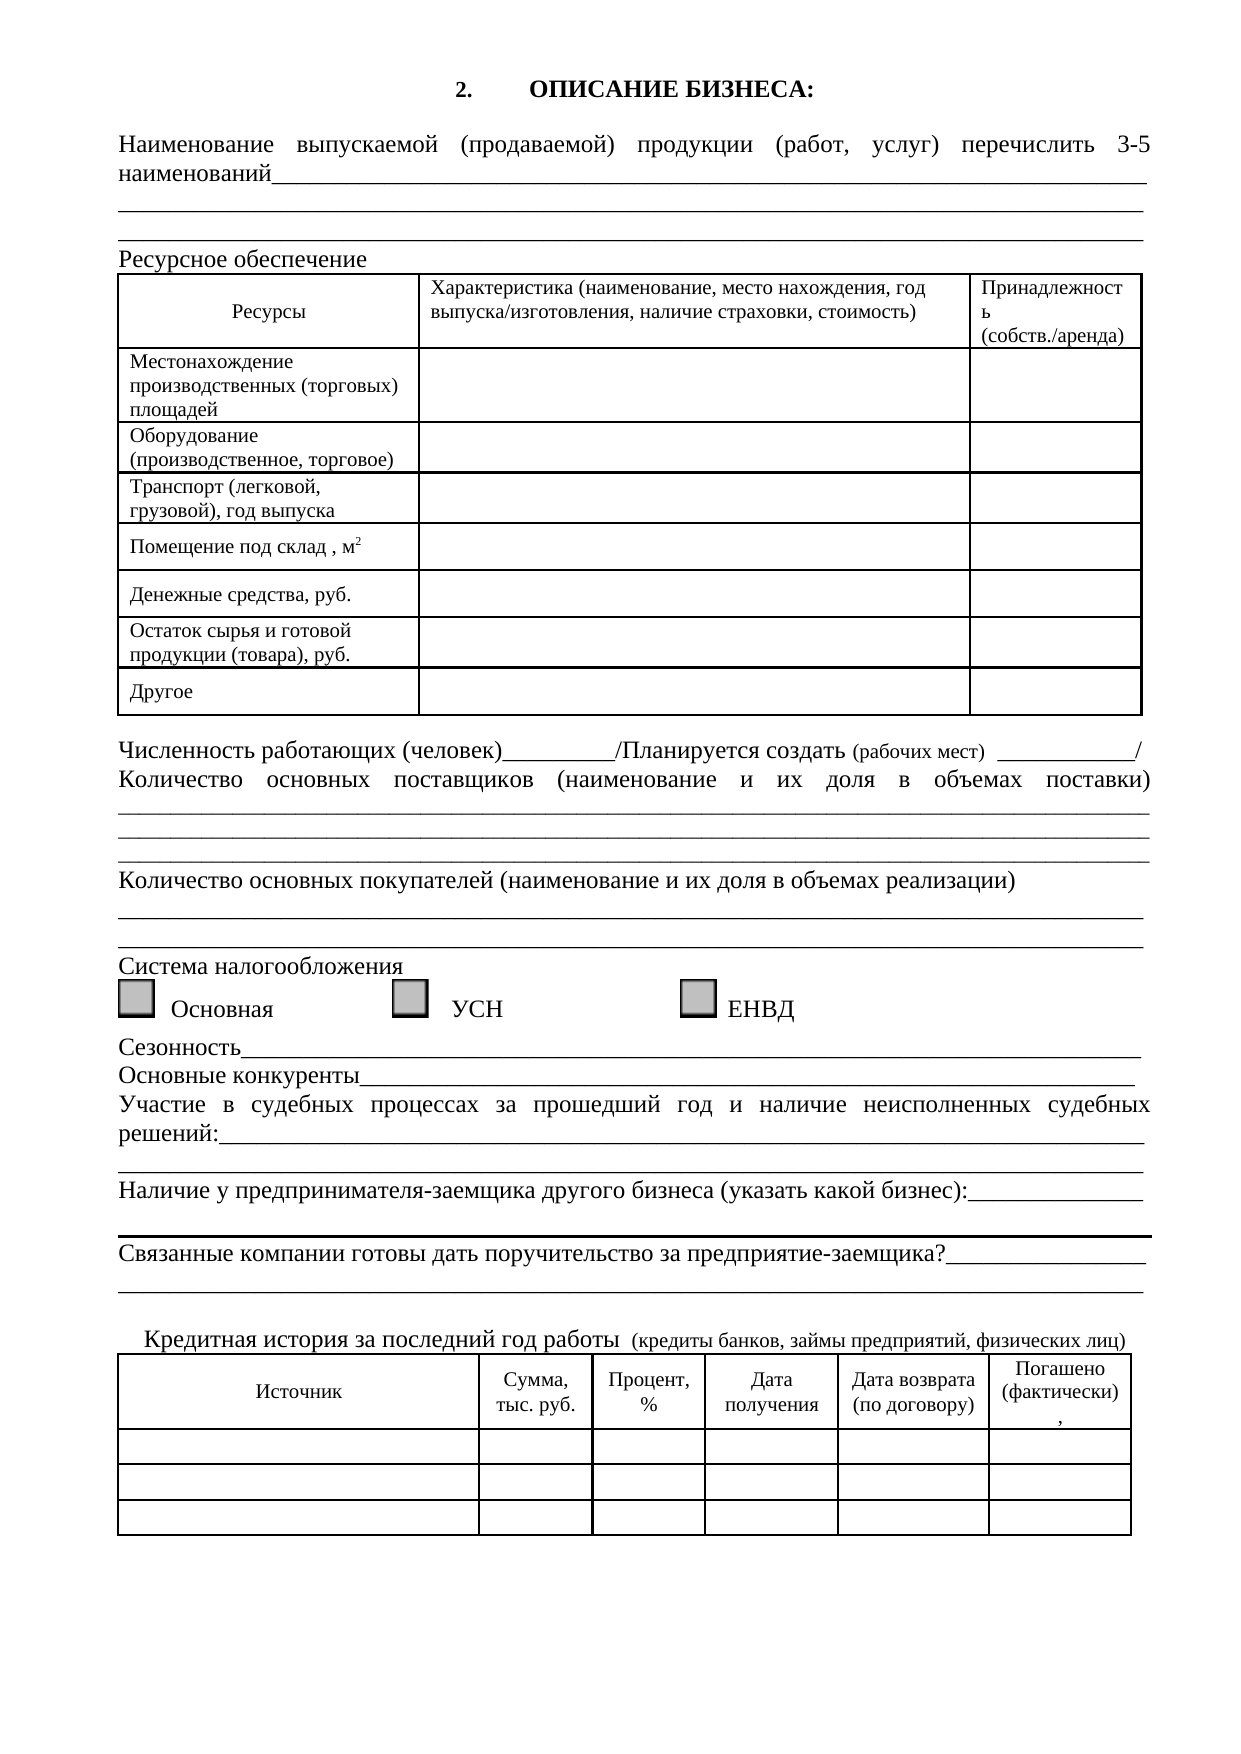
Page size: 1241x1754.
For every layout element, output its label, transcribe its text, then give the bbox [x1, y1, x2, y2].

table_cell [420, 349, 969, 421]
table_cell [839, 1501, 988, 1534]
table_cell [839, 1430, 988, 1463]
table_header Дата получения [706, 1355, 837, 1428]
text Основная УСН ЕНВД [118, 980, 1152, 1023]
text Наличие у предпринимателя-заемщика другого бизнеса (указать какой бизнес):______________ [118, 1176, 1152, 1204]
table_cell [990, 1430, 1130, 1463]
table_cell [119, 1501, 478, 1534]
table_cell [971, 618, 1140, 666]
table_header Ресурсы [119, 275, 418, 347]
text Численность работающих (человек)_________/Планируется создать (рабочих мест) ___________/ [118, 735, 1152, 764]
table_cell [594, 1430, 704, 1463]
picture [680, 979, 717, 1018]
table_cell Другое [119, 669, 418, 714]
table_cell [420, 524, 969, 569]
text Участие в судебных процессах за прошедший год и наличие неисполненных судебных решений:____________________________________________________________________________________________________________________________________________________________ [118, 1089, 1152, 1176]
table_cell [594, 1465, 704, 1498]
picture [392, 979, 429, 1018]
table_cell [971, 571, 1140, 616]
table_cell [706, 1465, 837, 1498]
table_header Источник [119, 1355, 478, 1428]
text Основные конкуренты______________________________________________________________ [118, 1061, 1152, 1089]
table_cell [971, 669, 1140, 714]
table_cell [420, 474, 969, 522]
text Сезонность________________________________________________________________________ [118, 1032, 1152, 1061]
table_cell [990, 1501, 1130, 1534]
table_cell [706, 1501, 837, 1534]
table_cell [839, 1465, 988, 1498]
text Связанные компании готовы дать поручительство за предприятие-заемщика?________________ [118, 1238, 1152, 1267]
table_cell Остаток сырья и готовой продукции (товара), руб. [119, 618, 418, 666]
table_cell [706, 1430, 837, 1463]
text Ресурсное обеспечение [118, 244, 1152, 273]
table_cell [420, 669, 969, 714]
text Наименование выпускаемой (продаваемой) продукции (работ, услуг) перечислить 3-5 наименований________________________________________________________________________________________________________________________________________________________ [118, 129, 1152, 215]
table_cell [594, 1501, 704, 1534]
table_header Принадлежность (собств./аренда) [971, 275, 1140, 347]
table_cell Денежные средства, руб. [119, 571, 418, 616]
table_header Дата возврата (по договору) [839, 1355, 988, 1428]
table_cell [971, 474, 1140, 522]
list ОПИСАНИЕ БИЗНЕСА: [118, 74, 1152, 103]
table_cell [420, 571, 969, 616]
text Кредитная история за последний год работы (кредиты банков, займы предприятий, физических лиц) [118, 1324, 1152, 1353]
table_cell [420, 618, 969, 666]
text __________________________________________________________________________________ [118, 1267, 1152, 1296]
table_cell Оборудование (производственное, торговое) [119, 423, 418, 471]
text __________________________________________________________________________________ [118, 215, 1152, 244]
table_cell [119, 1465, 478, 1498]
table_cell Местонахождение производственных (торговых) площадей [119, 349, 418, 421]
text ____________________________________________________________________________________________________________________________________________________________________ [118, 893, 1152, 951]
table_cell [971, 423, 1140, 471]
table_cell [971, 349, 1140, 421]
table_cell [480, 1430, 591, 1463]
table_header Процент, % [594, 1355, 704, 1428]
table_cell [480, 1465, 591, 1498]
table_cell [480, 1501, 591, 1534]
table_header Сумма, тыс. руб. [480, 1355, 591, 1428]
table_cell [119, 1430, 478, 1463]
table_header Погашено (фактически), [990, 1355, 1130, 1428]
table_cell [990, 1465, 1130, 1498]
text Система налогообложения [118, 951, 1152, 980]
table_cell Помещение под склад , м2 [119, 524, 418, 569]
table_header Характеристика (наименование, место нахождения, год выпуска/изготовления, наличие страховки, стоимость) [420, 275, 969, 347]
table_cell [420, 423, 969, 471]
table_cell Транспорт (легковой, грузовой), год выпуска [119, 474, 418, 522]
table_cell [971, 524, 1140, 569]
picture [118, 979, 155, 1018]
text Количество основных покупателей (наименование и их доля в объемах реализации) [118, 865, 1152, 893]
text Количество основных поставщиков (наименование и их доля в объемах поставки) _________________________________________________________________________________________________________________________________________________________________________________________________________________________________________________________________________________________________________ [118, 764, 1152, 865]
